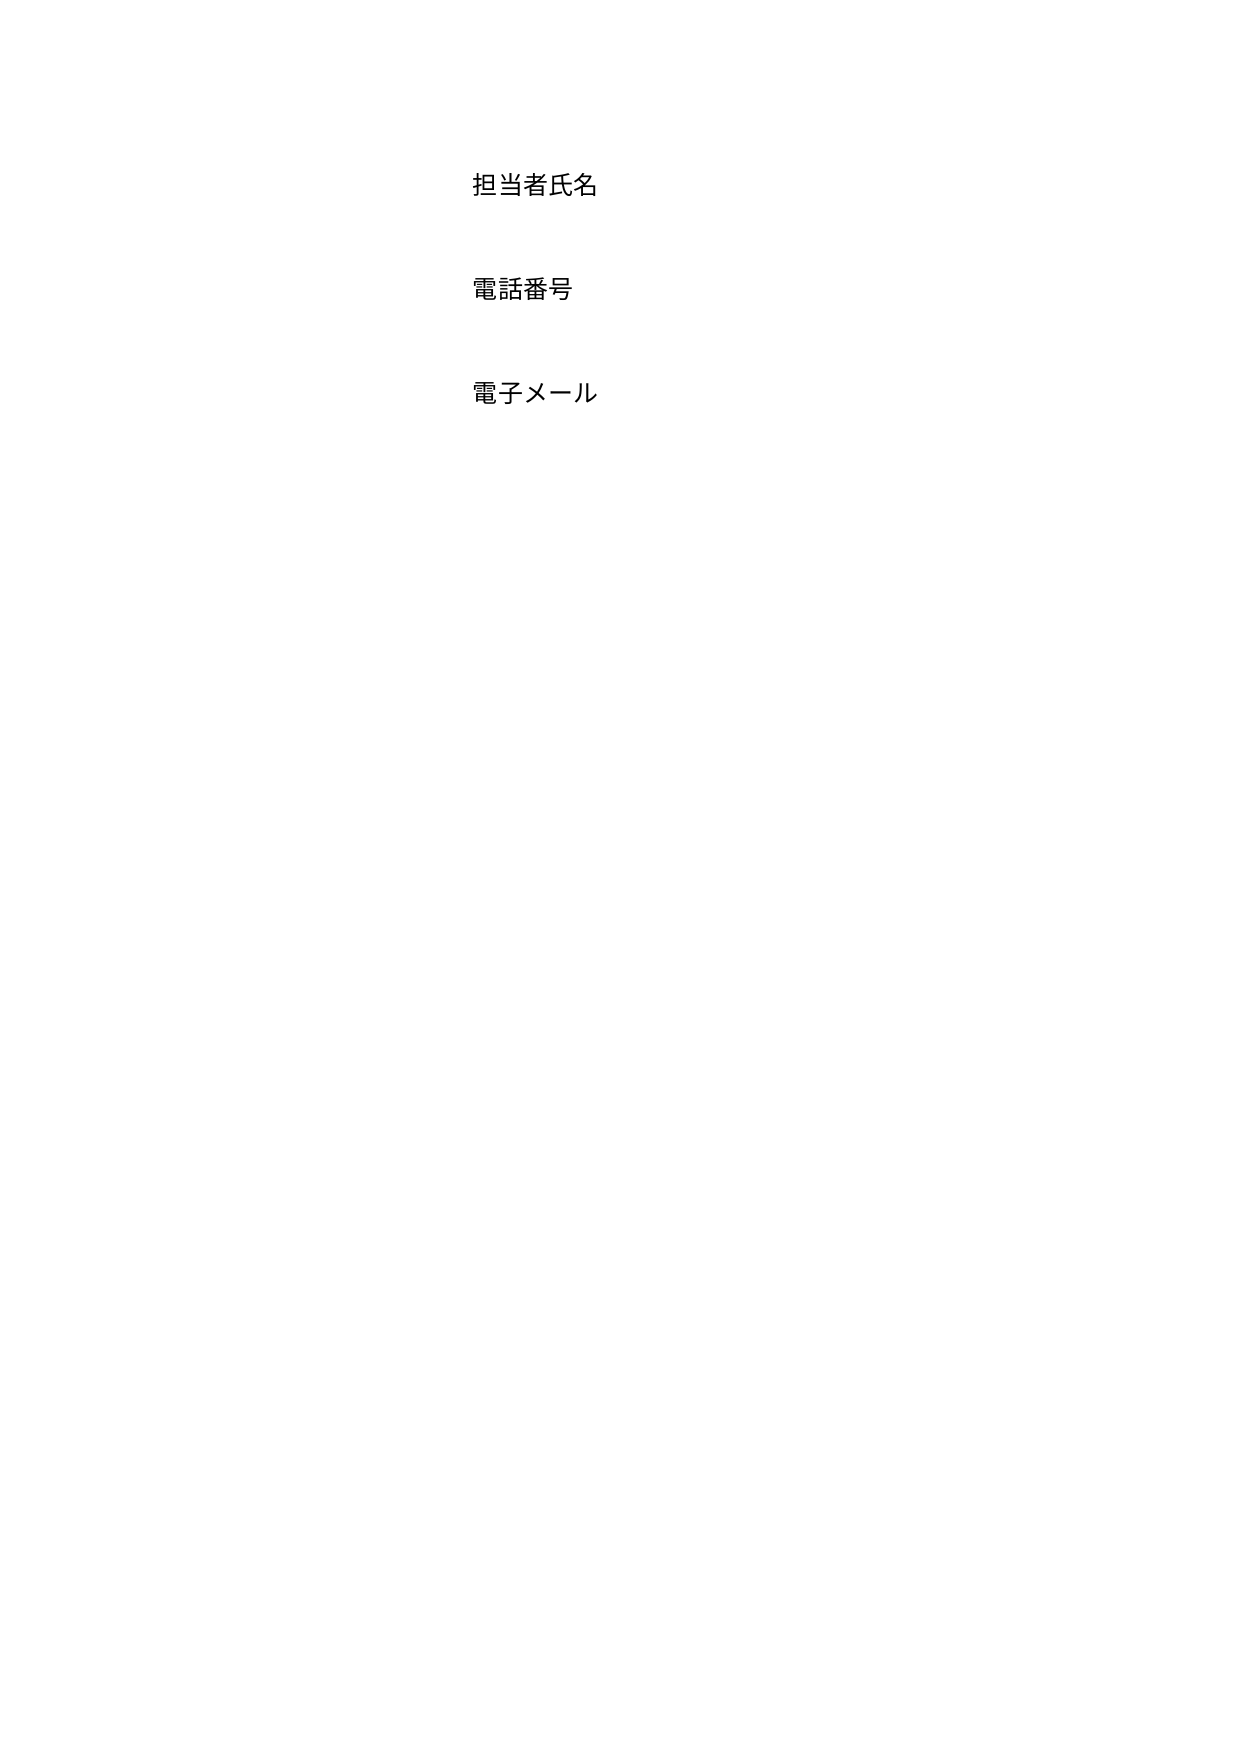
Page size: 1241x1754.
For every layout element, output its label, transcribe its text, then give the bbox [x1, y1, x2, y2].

text 担当者氏名 [473, 148, 1092, 218]
text 電子メール [473, 357, 1092, 426]
text 電話番号 [473, 253, 1092, 322]
